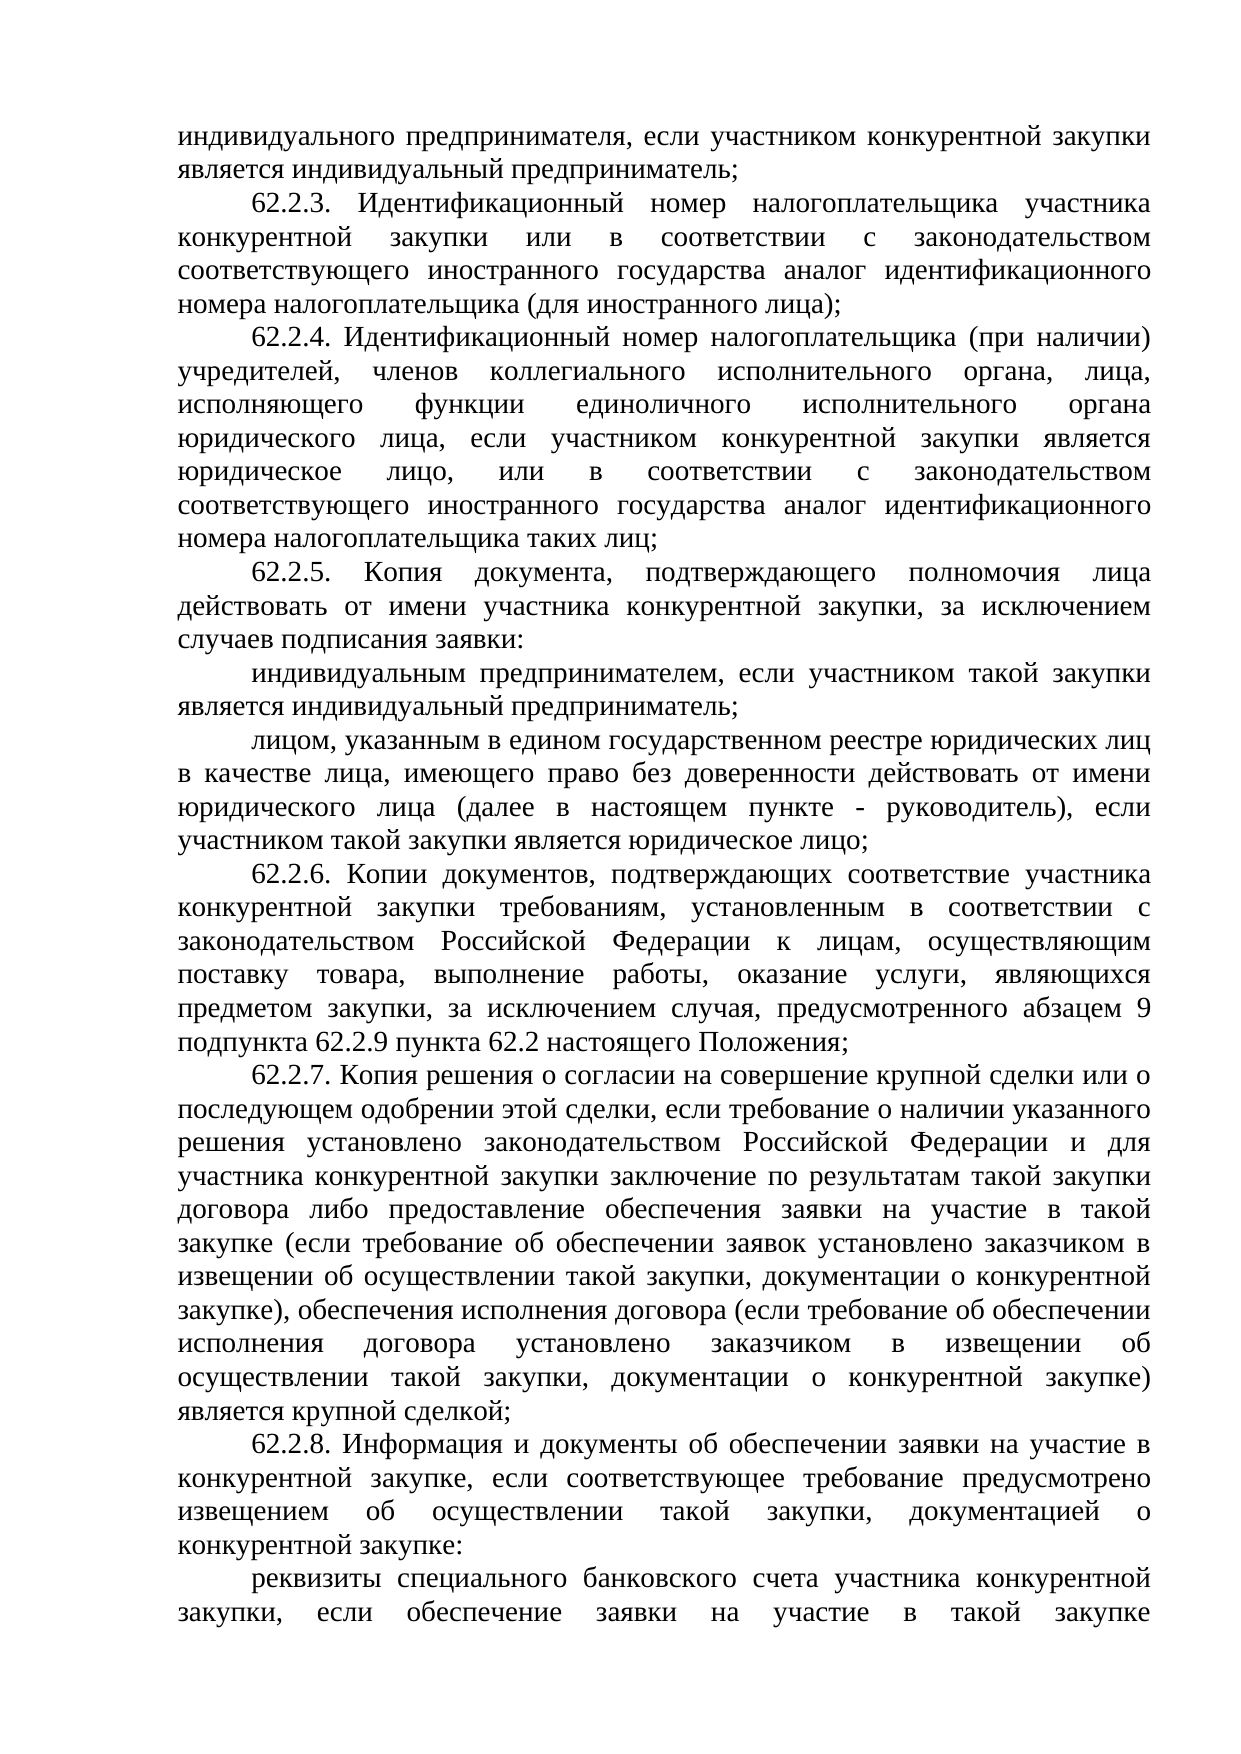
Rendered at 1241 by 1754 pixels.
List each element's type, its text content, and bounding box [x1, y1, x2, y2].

text 62.2.3. Идентификационный номер налогоплательщика участника конкурентной закупки или в соответствии с законодательством соответствующего иностранного государства аналог идентификационного номера налогоплательщика (для иностранного лица); [177, 185, 1152, 319]
text 62.2.7. Копия решения о согласии на совершение крупной сделки или о последующем одобрении этой сделки, если требование о наличии указанного решения установлено законодательством Российской Федерации и для участника конкурентной закупки заключение по результатам такой закупки договора либо предоставление обеспечения заявки на участие в такой закупке (если требование об обеспечении заявок установлено заказчиком в извещении об осуществлении такой закупки, документации о конкурентной закупке), обеспечения исполнения договора (если требование об обеспечении исполнения договора установлено заказчиком в извещении об осуществлении такой закупки, документации о конкурентной закупке) является крупной сделкой; [177, 1057, 1152, 1426]
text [177, 1560, 1152, 1627]
text индивидуальным предпринимателем, если участником такой закупки является индивидуальный предприниматель; [177, 655, 1152, 722]
text 62.2.6. Копии документов, подтверждающих соответствие участника конкурентной закупки требованиям, установленным в соответствии с законодательством Российской Федерации к лицам, осуществляющим поставку товара, выполнение работы, оказание услуги, являющихся предметом закупки, за исключением случая, предусмотренного абзацем 9 подпункта 62.2.9 пункта 62.2 настоящего Положения; [177, 856, 1152, 1057]
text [177, 118, 1152, 185]
text 62.2.5. Копия документа, подтверждающего полномочия лица действовать от имени участника конкурентной закупки, за исключением случаев подписания заявки: [177, 554, 1152, 655]
text лицом, указанным в едином государственном реестре юридических лиц в качестве лица, имеющего право без доверенности действовать от имени юридического лица (далее в настоящем пункте - руководитель), если участником такой закупки является юридическое лицо; [177, 722, 1152, 856]
text 62.2.4. Идентификационный номер налогоплательщика (при наличии) учредителей, членов коллегиального исполнительного органа, лица, исполняющего функции единоличного исполнительного органа юридического лица, если участником конкурентной закупки является юридическое лицо, или в соответствии с законодательством соответствующего иностранного государства аналог идентификационного номера налогоплательщика таких лиц; [177, 319, 1152, 554]
text 62.2.8. Информация и документы об обеспечении заявки на участие в конкурентной закупке, если соответствующее требование предусмотрено извещением об осуществлении такой закупки, документацией о конкурентной закупке: [177, 1426, 1152, 1560]
